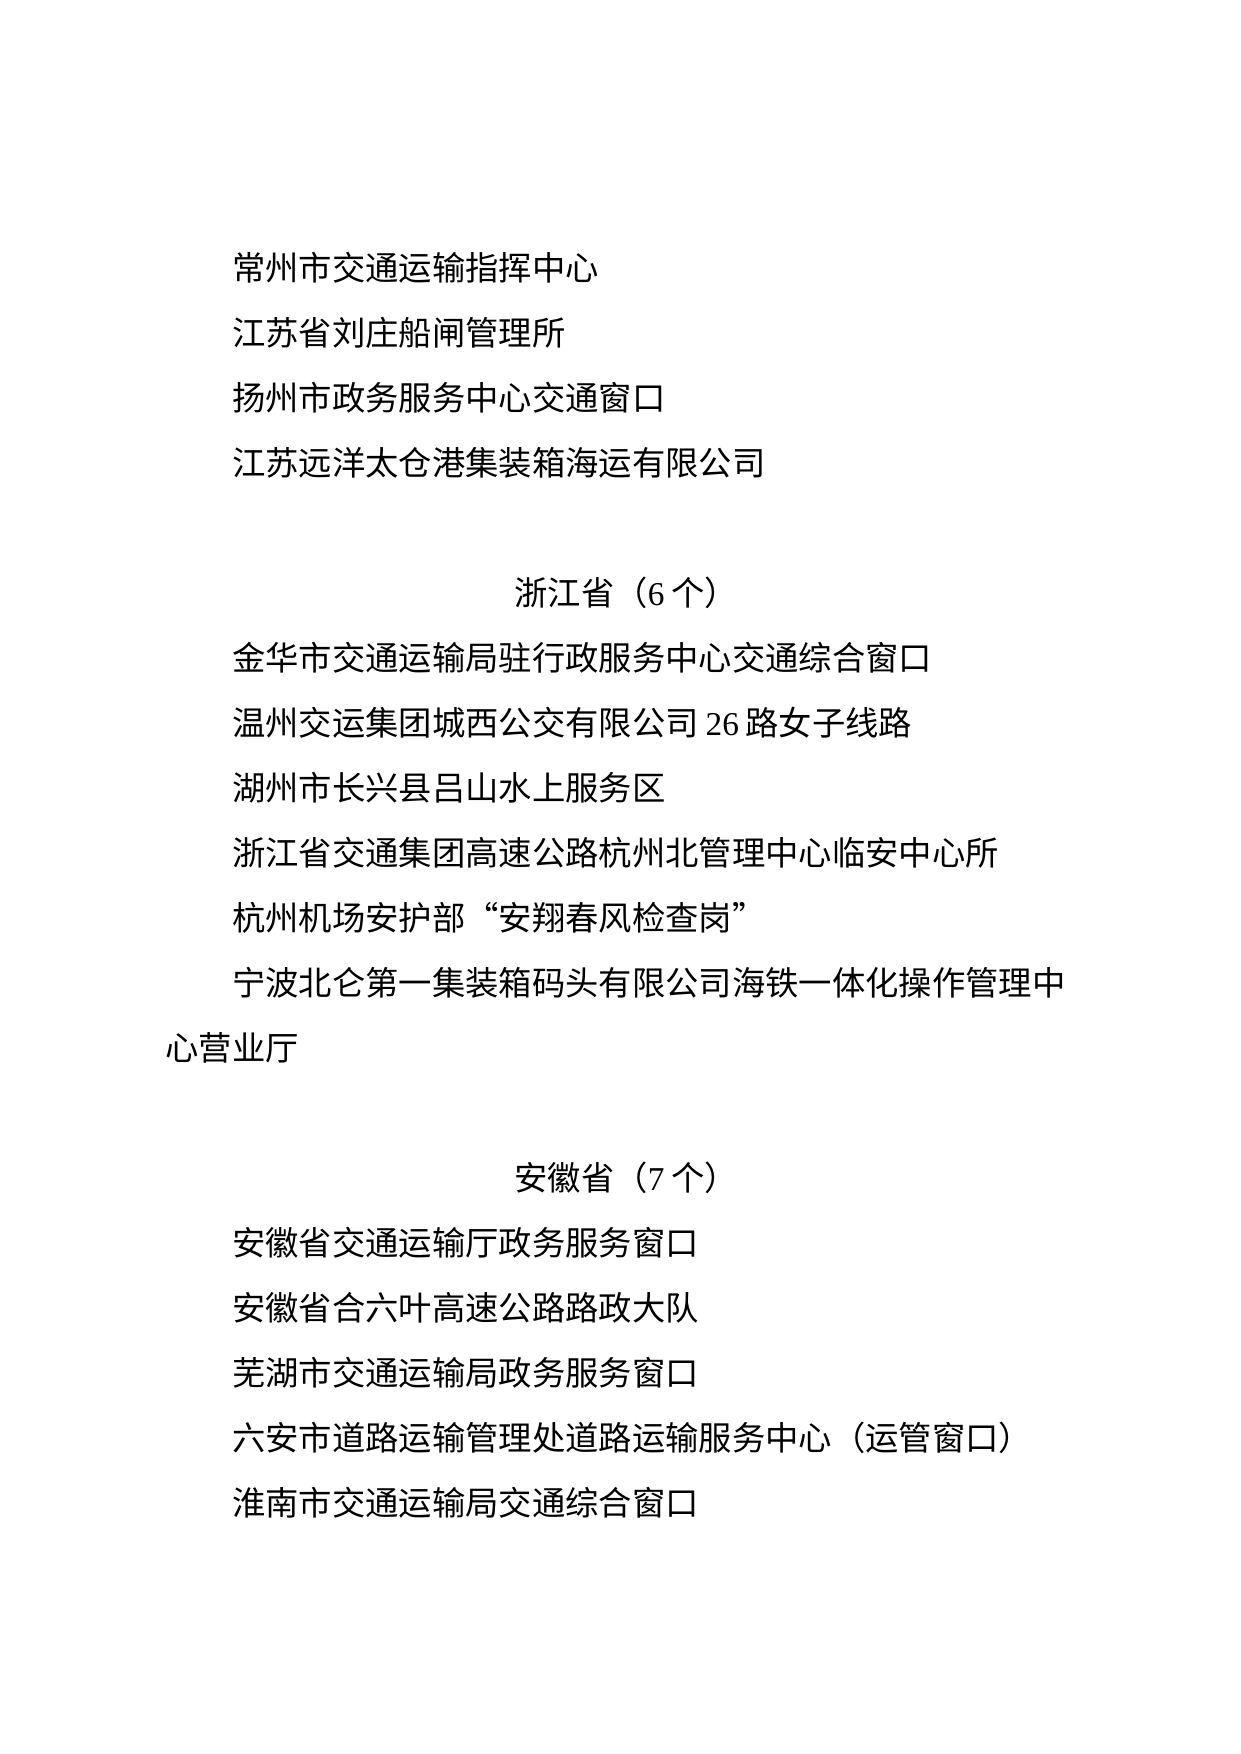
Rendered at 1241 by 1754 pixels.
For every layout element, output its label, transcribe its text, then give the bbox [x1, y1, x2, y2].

text 扬州市政务服务中心交通窗口 [165, 363, 1087, 428]
text 安徽省交通运输厅政务服务窗口 [165, 1208, 1087, 1273]
text 江苏省刘庄船闸管理所 [165, 298, 1087, 363]
text 江苏远洋太仓港集装箱海运有限公司 [165, 428, 1087, 493]
text 芜湖市交通运输局政务服务窗口 [165, 1338, 1087, 1403]
text 浙江省交通集团高速公路杭州北管理中心临安中心所 [165, 818, 1087, 883]
text 湖州市长兴县吕山水上服务区 [165, 753, 1087, 818]
text 六安市道路运输管理处道路运输服务中心（运管窗口） [165, 1403, 1087, 1468]
text 宁波北仑第一集装箱码头有限公司海铁一体化操作管理中心营业厅 [165, 948, 1087, 1078]
text 安徽省合六叶高速公路路政大队 [165, 1273, 1087, 1338]
text 常州市交通运输指挥中心 [165, 233, 1087, 298]
text 杭州机场安护部“安翔春风检查岗” [165, 883, 1087, 948]
text 安徽省（7个） [165, 1143, 1087, 1208]
text 温州交运集团城西公交有限公司26路女子线路 [165, 688, 1087, 753]
text 淮南市交通运输局交通综合窗口 [165, 1468, 1087, 1533]
text 浙江省（6个） [165, 558, 1087, 623]
text 金华市交通运输局驻行政服务中心交通综合窗口 [165, 623, 1087, 688]
